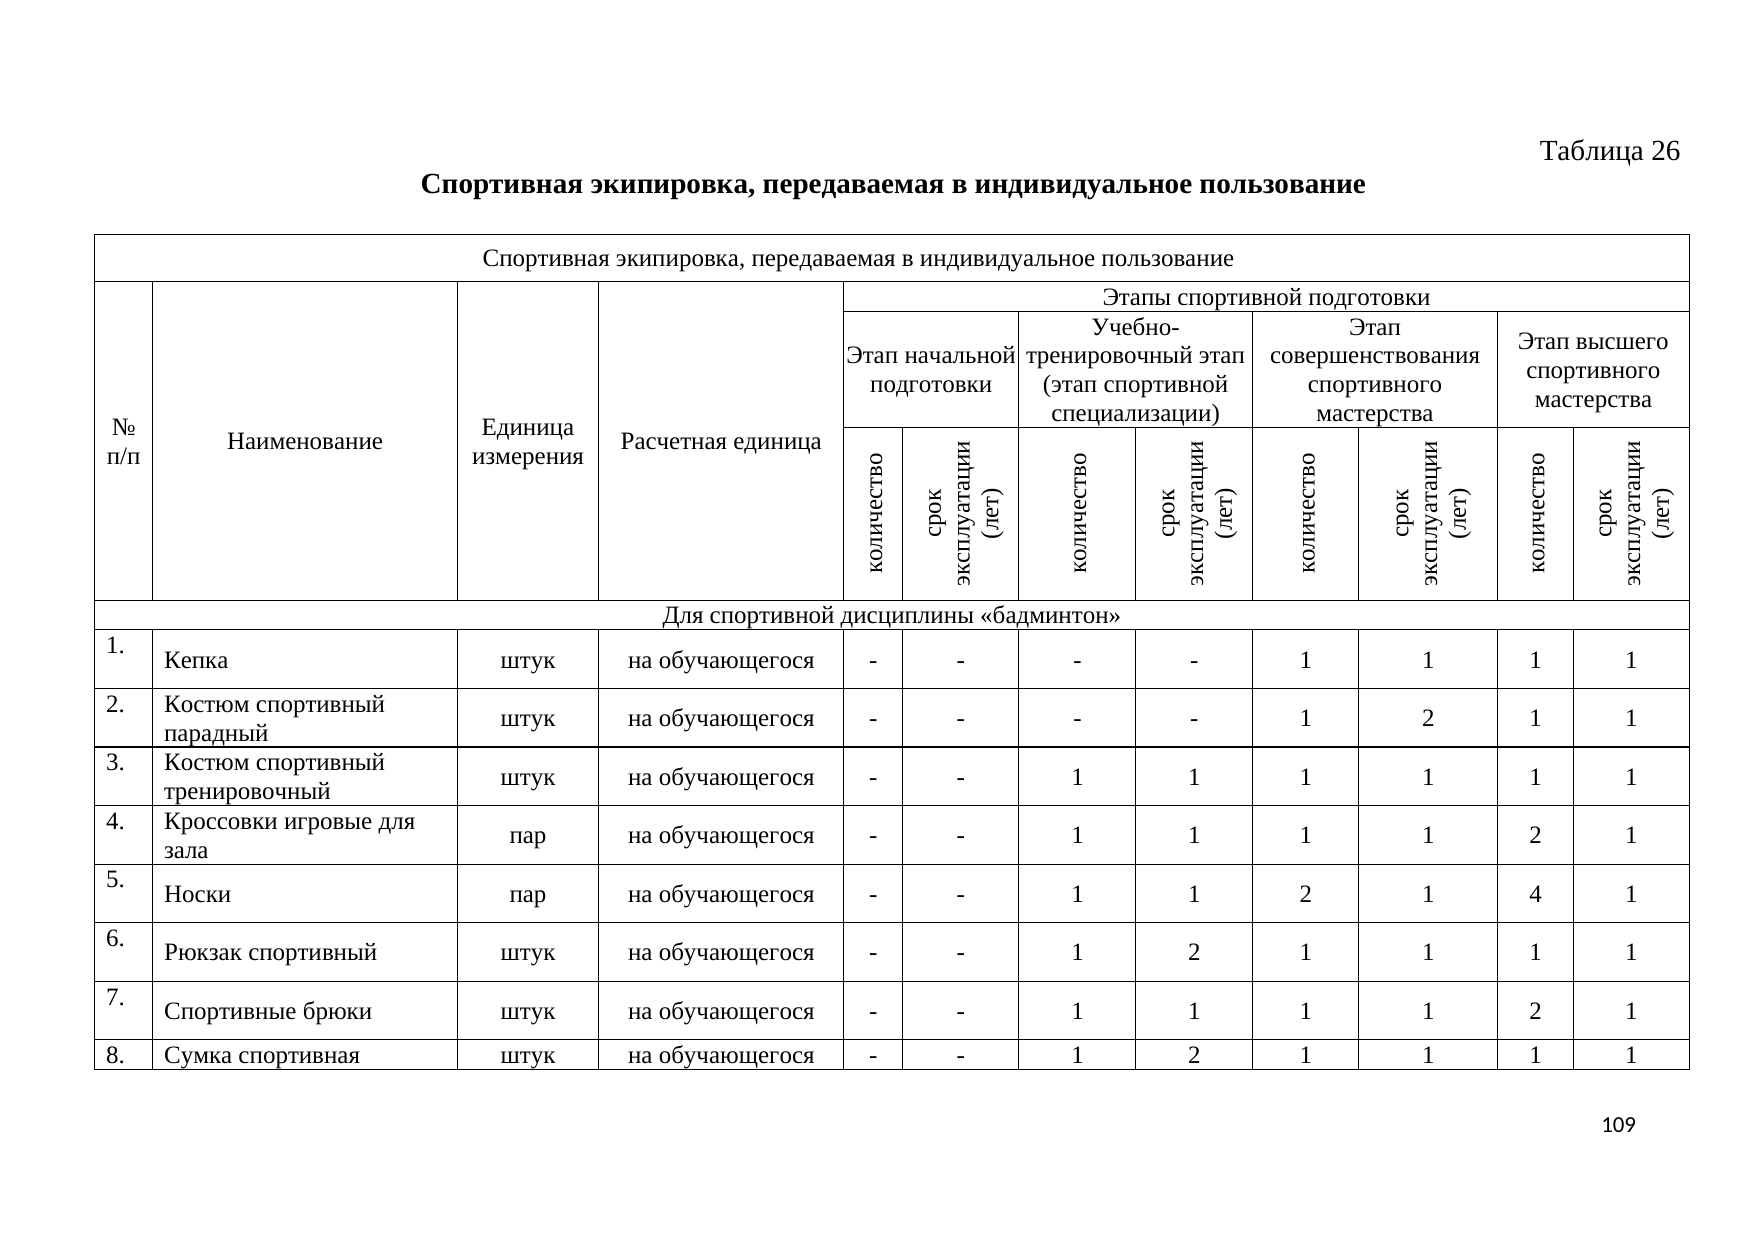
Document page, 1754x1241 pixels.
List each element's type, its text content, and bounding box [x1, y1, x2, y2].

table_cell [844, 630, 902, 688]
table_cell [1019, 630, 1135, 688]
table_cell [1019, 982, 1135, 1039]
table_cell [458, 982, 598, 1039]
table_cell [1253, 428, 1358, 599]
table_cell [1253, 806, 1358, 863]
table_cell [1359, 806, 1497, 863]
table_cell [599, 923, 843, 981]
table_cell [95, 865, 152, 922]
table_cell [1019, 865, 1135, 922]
text Спортивная экипировка, передаваемая в индивидуальное пользование [148, 166, 1639, 200]
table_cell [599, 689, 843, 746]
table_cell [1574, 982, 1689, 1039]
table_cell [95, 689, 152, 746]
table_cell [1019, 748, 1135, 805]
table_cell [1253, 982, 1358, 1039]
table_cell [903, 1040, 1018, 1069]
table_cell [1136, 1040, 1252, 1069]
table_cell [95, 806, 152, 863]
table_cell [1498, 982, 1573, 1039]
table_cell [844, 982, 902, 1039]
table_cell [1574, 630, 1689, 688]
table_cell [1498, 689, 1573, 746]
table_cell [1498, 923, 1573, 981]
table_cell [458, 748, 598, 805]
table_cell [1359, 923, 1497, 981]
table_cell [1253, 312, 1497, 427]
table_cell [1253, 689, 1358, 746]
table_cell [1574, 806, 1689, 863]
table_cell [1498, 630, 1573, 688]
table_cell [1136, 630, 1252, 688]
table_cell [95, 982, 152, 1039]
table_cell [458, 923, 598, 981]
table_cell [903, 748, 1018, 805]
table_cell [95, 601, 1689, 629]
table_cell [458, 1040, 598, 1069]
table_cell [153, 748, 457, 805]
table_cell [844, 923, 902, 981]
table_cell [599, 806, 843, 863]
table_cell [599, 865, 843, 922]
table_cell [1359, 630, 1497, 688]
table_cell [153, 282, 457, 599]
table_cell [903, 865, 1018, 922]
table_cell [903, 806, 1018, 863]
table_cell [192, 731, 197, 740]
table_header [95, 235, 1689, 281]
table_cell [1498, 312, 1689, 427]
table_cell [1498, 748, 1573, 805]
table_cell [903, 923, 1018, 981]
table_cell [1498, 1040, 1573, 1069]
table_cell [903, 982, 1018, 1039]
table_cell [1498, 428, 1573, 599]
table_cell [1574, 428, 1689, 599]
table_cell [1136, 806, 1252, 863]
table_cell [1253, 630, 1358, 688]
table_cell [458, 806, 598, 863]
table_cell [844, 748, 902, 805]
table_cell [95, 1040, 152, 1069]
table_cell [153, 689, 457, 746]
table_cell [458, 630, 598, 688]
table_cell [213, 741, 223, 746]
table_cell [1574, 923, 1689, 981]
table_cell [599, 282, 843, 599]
text Таблица 26 [148, 133, 1680, 166]
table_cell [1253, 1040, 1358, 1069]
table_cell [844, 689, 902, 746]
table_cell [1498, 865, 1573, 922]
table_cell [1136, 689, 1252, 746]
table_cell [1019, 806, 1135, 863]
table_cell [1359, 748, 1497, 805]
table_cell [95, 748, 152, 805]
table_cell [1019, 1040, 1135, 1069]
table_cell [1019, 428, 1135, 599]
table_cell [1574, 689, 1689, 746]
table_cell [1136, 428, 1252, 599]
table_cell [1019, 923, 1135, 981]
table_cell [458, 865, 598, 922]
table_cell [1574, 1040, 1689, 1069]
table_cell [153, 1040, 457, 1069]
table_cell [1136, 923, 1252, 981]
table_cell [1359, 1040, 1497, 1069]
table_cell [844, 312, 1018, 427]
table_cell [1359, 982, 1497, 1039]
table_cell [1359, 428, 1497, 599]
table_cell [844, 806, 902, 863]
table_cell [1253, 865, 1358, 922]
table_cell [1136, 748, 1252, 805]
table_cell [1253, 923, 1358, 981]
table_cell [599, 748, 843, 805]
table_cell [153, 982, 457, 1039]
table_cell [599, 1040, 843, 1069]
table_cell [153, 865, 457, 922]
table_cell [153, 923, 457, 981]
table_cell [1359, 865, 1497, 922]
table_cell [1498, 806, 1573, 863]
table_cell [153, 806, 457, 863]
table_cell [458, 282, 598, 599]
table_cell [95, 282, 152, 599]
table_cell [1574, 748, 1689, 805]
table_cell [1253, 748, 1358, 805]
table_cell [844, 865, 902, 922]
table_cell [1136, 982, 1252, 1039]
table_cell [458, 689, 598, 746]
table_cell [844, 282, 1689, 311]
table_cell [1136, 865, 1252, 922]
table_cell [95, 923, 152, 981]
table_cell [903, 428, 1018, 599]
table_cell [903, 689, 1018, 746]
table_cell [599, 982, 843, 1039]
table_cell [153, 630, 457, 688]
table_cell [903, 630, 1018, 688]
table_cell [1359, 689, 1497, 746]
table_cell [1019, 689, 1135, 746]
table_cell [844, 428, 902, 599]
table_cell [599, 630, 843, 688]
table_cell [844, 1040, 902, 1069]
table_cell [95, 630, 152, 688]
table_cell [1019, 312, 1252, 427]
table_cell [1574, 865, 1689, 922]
